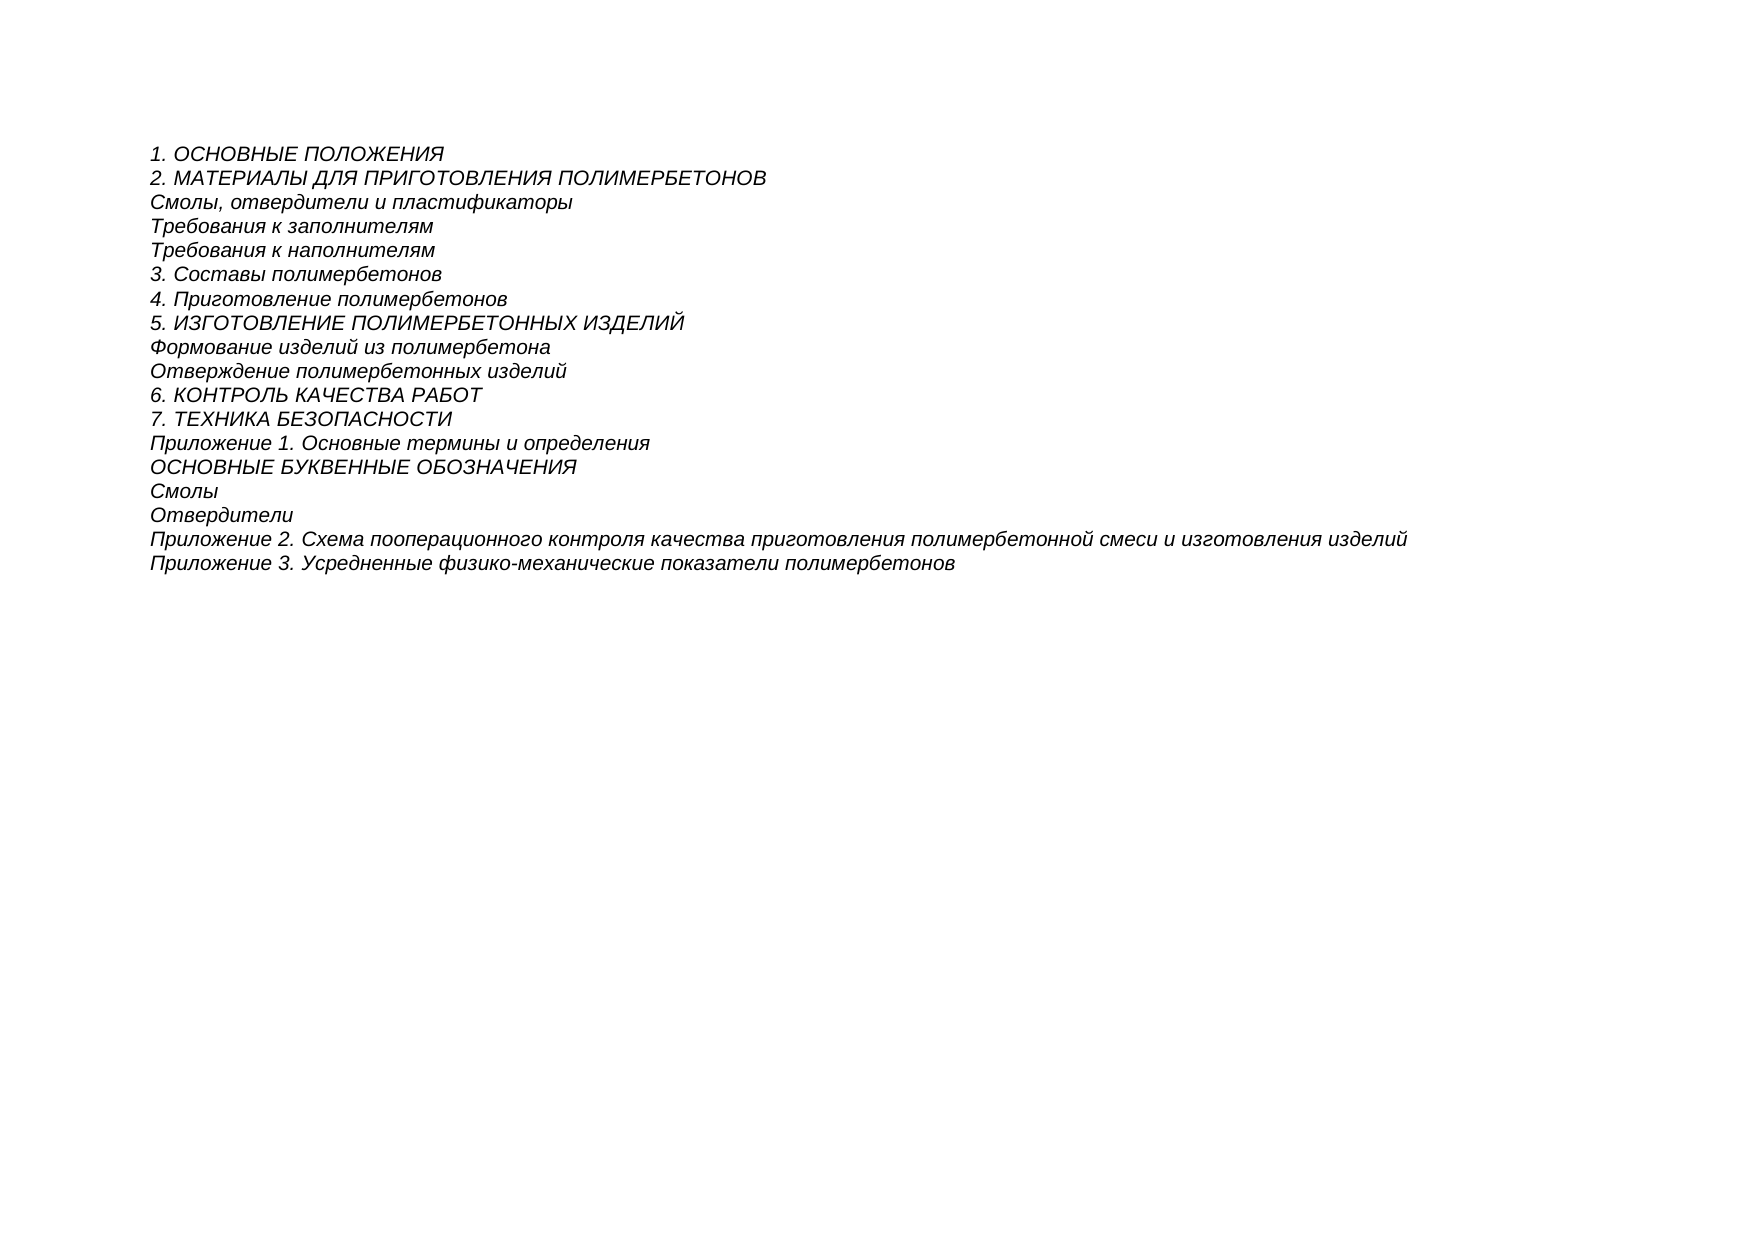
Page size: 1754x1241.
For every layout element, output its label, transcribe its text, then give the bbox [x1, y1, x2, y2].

list Приложение 3. Усредненные физико-механические показатели полимербетонов [150, 551, 1604, 575]
list Приложение 1. Основные термины и определения [150, 431, 1604, 455]
list ОСНОВНЫЕ БУКВЕННЫЕ ОБОЗНАЧЕНИЯ [150, 455, 1604, 479]
list Требования к заполнителям [150, 214, 1604, 238]
list 5. ИЗГОТОВЛЕНИЕ ПОЛИМЕРБЕТОННЫХ ИЗДЕЛИЙ [150, 311, 1604, 334]
list Отверждение полимербетонных изделий [150, 359, 1604, 383]
list Формование изделий из полимербетона [150, 334, 1604, 359]
list 3. Составы полимербетонов [150, 262, 1604, 286]
list Смолы, отвердители и пластификаторы [150, 190, 1604, 214]
list 7. ТЕХНИКА БЕЗОПАСНОСТИ [150, 407, 1604, 431]
list Смолы [150, 479, 1604, 503]
list Отвердители [150, 503, 1604, 527]
list 4. Приготовление полимербетонов [150, 286, 1604, 311]
list 6. КОНТРОЛЬ КАЧЕСТВА РАБОТ [150, 383, 1604, 407]
list Требования к наполнителям [150, 238, 1604, 262]
list 2. МАТЕРИАЛЫ ДЛЯ ПРИГОТОВЛЕНИЯ ПОЛИМЕРБЕТОНОВ [150, 166, 1604, 190]
list 1. ОСНОВНЫЕ ПОЛОЖЕНИЯ [150, 142, 1604, 166]
list Приложение 2. Схема пооперационного контроля качества приготовления полимербетонной смеси и изготовления изделий [150, 527, 1604, 551]
